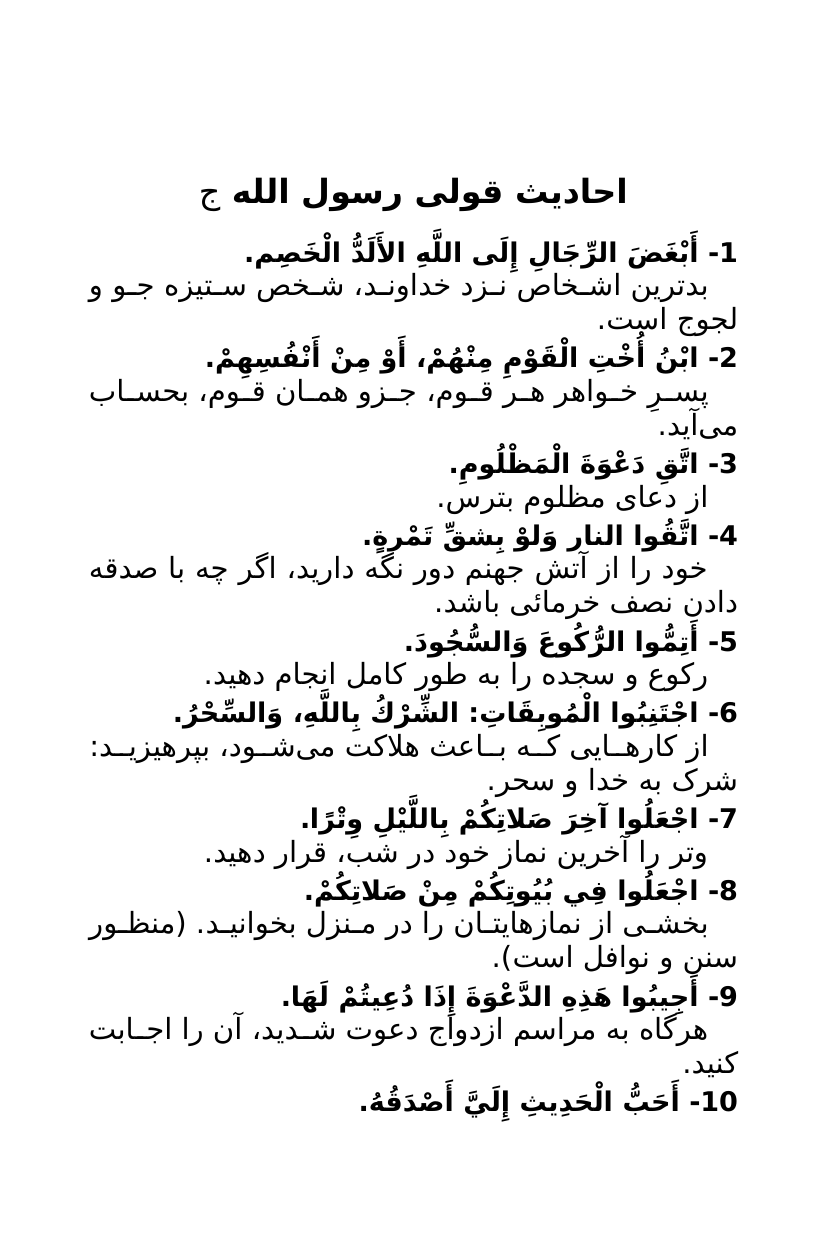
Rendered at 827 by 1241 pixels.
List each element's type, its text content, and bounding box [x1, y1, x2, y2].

text از دعای مظلوم بترس. [89, 480, 738, 514]
text پسرِ خواهر هر قوم، جزو همان قوم، بحساب می‌آید. [89, 374, 738, 442]
text 3- اتَّقِ دَعْوَةَ الْمَظْلُومِ. [89, 448, 738, 480]
text 7- اجْعَلُوا آخِرَ صَلاتِكُمْ بِاللَّيْلِ وِتْرًا. [89, 803, 738, 835]
text 5- أَتِمُّوا الرُّكُوعَ وَالسُّجُودَ. [89, 626, 738, 657]
text احادیث قولی رسول الله ج [89, 173, 738, 212]
text 9- أَجِيبُوا هَذِهِ الدَّعْوَةَ إِذَا دُعِيتُمْ لَهَا. [89, 981, 738, 1012]
text 10- أَحَبُّ الْحَدِيثِ إِلَيَّ أَصْدَقُهُ. [89, 1087, 738, 1118]
text وتر را آخرین نماز خود در شب، قرار دهید. [89, 835, 738, 869]
text 8- اجْعَلُوا فِي بُيُوتِكُمْ مِنْ صَلاتِكُمْ. [89, 875, 738, 907]
text 2- ابْنُ أُخْتِ الْقَوْمِ مِنْهُمْ، أَوْ مِنْ أَنْفُسِهِمْ. [89, 343, 738, 374]
text بدترین اشخاص نزد خداوند، شخص ستیزه جو و لجوج است. [89, 268, 738, 336]
text بخشی از نمازهایتان را در منزل بخوانید. (منظور سنن و نوافل است). [89, 907, 738, 974]
text رکوع و سجده را به طور کامل انجام دهید. [89, 657, 738, 691]
text 1- أَبْغَضَ الرِّجَالِ إِلَى اللَّهِ الأَلَدُّ الْخَصِم. [89, 237, 738, 268]
text از کارهایی که باعث هلاکت می‌شود، بپرهیزید: شرک به خدا و سحر. [89, 729, 738, 797]
text 6- اجْتَنِبُوا الْمُوبِقَاتِ: الشِّرْكُ بِاللَّهِ، وَالسِّحْرُ. [89, 698, 738, 729]
text هرگاه به مراسم ازدواج دعوت شدید، آن را اجابت کنید. [89, 1012, 738, 1080]
text خود را از آتش جهنم دور نگه دارید، اگر چه با صدقه دادن نصف خرمائی باشد. [89, 552, 738, 619]
text 4- اتَّقُوا النار وَلوْ بِشقِّ تَمْرةٍ. [89, 520, 738, 552]
